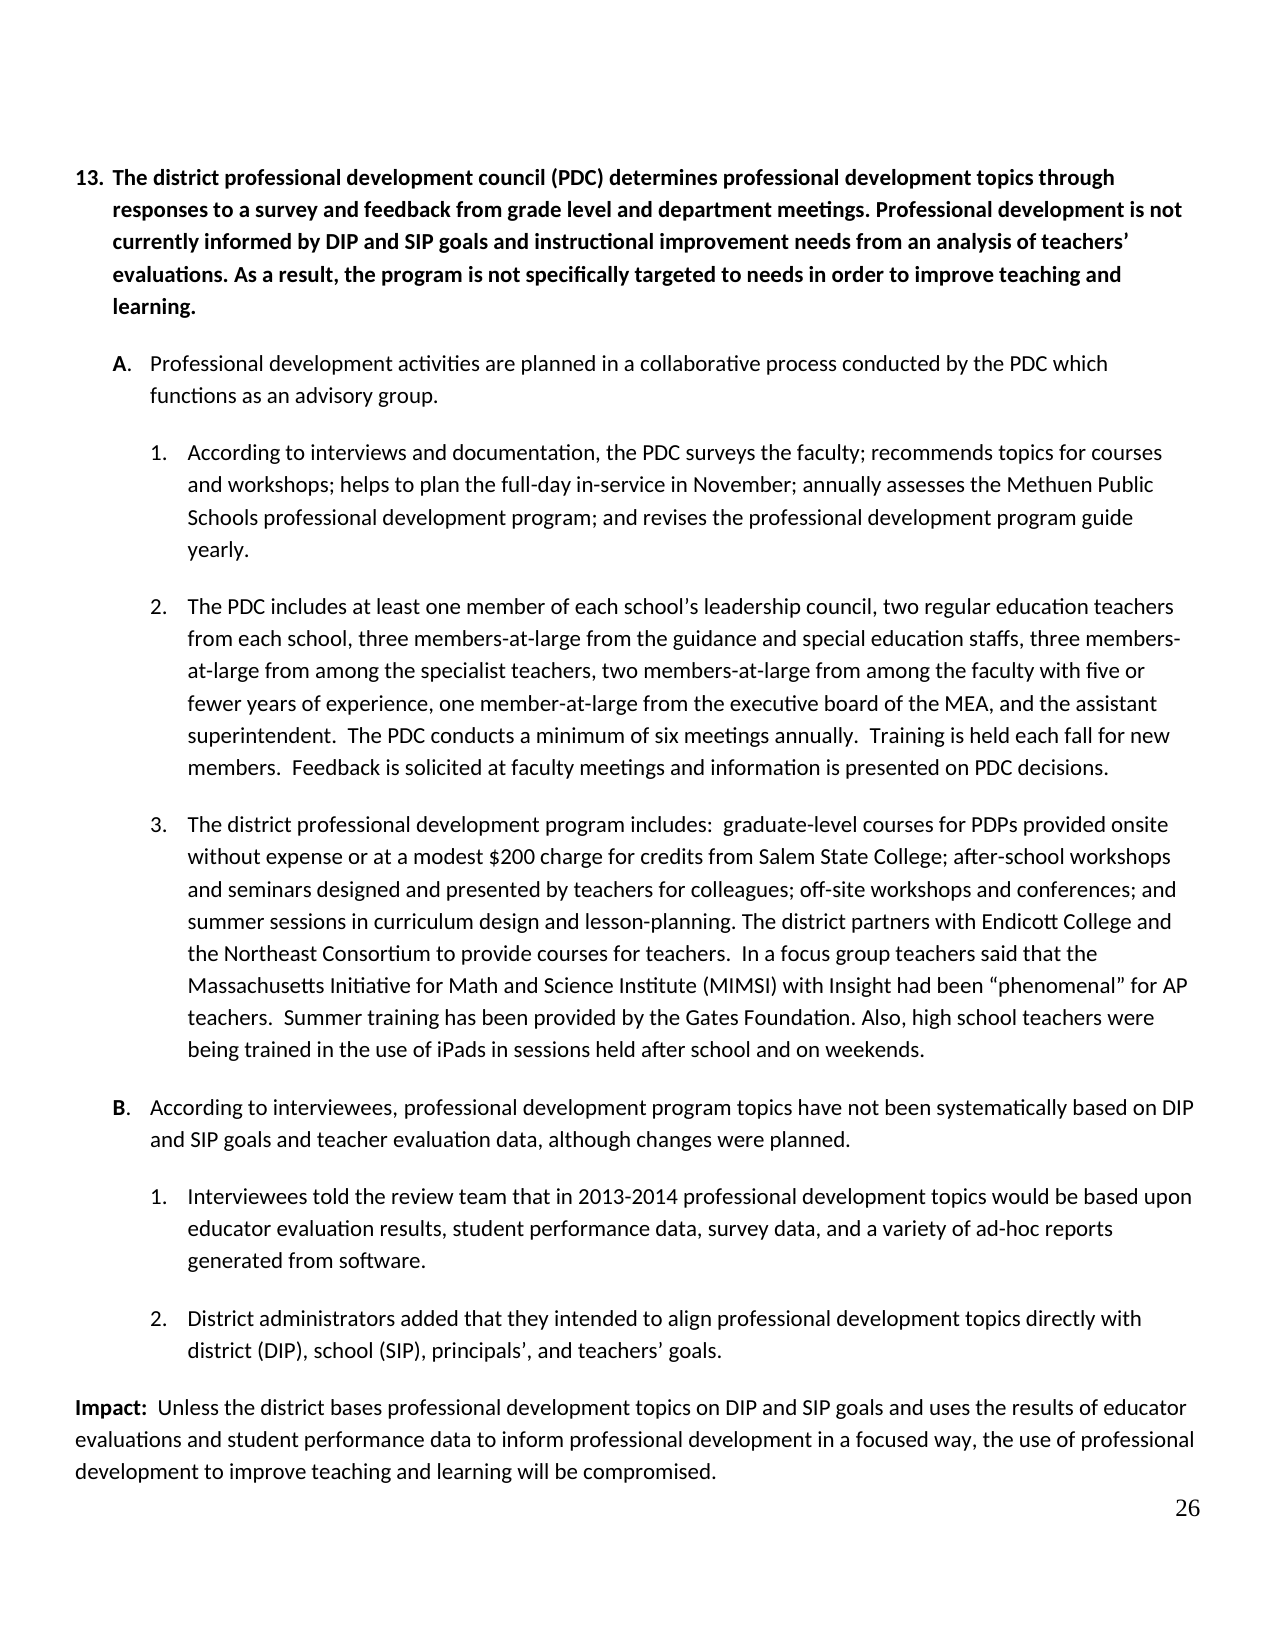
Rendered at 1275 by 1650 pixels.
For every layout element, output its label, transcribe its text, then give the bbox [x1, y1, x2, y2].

text Impact: Unless the district bases professional development topics on DIP and SIP goals and uses the results of educator evaluations and student performance data to inform professional development in a focused way, the use of professional development to improve teaching and learning will be compromised. [75, 1393, 1200, 1486]
text B. According to interviewees, professional development program topics have not been systematically based on DIP and SIP goals and teacher evaluation data, although changes were planned. [75, 1093, 1200, 1153]
text 1. Interviewees told the review team that in 2013-2014 professional development topics would be based upon educator evaluation results, student performance data, survey data, and a variety of ad-hoc reports generated from software. [75, 1182, 1200, 1274]
text 2. The PDC includes at least one member of each school’s leadership council, two regular education teachers from each school, three members-at-large from the guidance and special education staffs, three members-at-large from among the specialist teachers, two members-at-large from among the faculty with five or fewer years of experience, one member-at-large from the executive board of the MEA, and the assistant superintendent. The PDC conducts a minimum of six meetings annually. Training is held each fall for new members. Feedback is solicited at faculty meetings and information is presented on PDC decisions. [75, 592, 1200, 781]
text 3. The district professional development program includes: graduate-level courses for PDPs provided onsite without expense or at a modest $200 charge for credits from Salem State College; after-school workshops and seminars designed and presented by teachers for colleagues; off-site workshops and conferences; and summer sessions in curriculum design and lesson-planning. The district partners with Endicott College and the Northeast Consortium to provide courses for teachers. In a focus group teachers said that the Massachusetts Initiative for Math and Science Institute (MIMSI) with Insight had been “phenomenal” for AP teachers. Summer training has been provided by the Gates Foundation. Also, high school teachers were being trained in the use of iPads in sessions held after school and on weekends. [75, 810, 1200, 1064]
text 1. According to interviews and documentation, the PDC surveys the faculty; recommends topics for courses and workshops; helps to plan the full-day in-service in November; annually assesses the Methuen Public Schools professional development program; and revises the professional development program guide yearly. [75, 438, 1200, 563]
text 13. The district professional development council (PDC) determines professional development topics through responses to a survey and feedback from grade level and department meetings. Professional development is not currently informed by DIP and SIP goals and instructional improvement needs from an analysis of teachers’ evaluations. As a result, the program is not specifically targeted to needs in order to improve teaching and learning. [75, 163, 1200, 320]
text 2. District administrators added that they intended to align professional development topics directly with district (DIP), school (SIP), principals’, and teachers’ goals. [75, 1304, 1200, 1364]
text A. Professional development activities are planned in a collaborative process conducted by the PDC which functions as an advisory group. [75, 349, 1200, 409]
